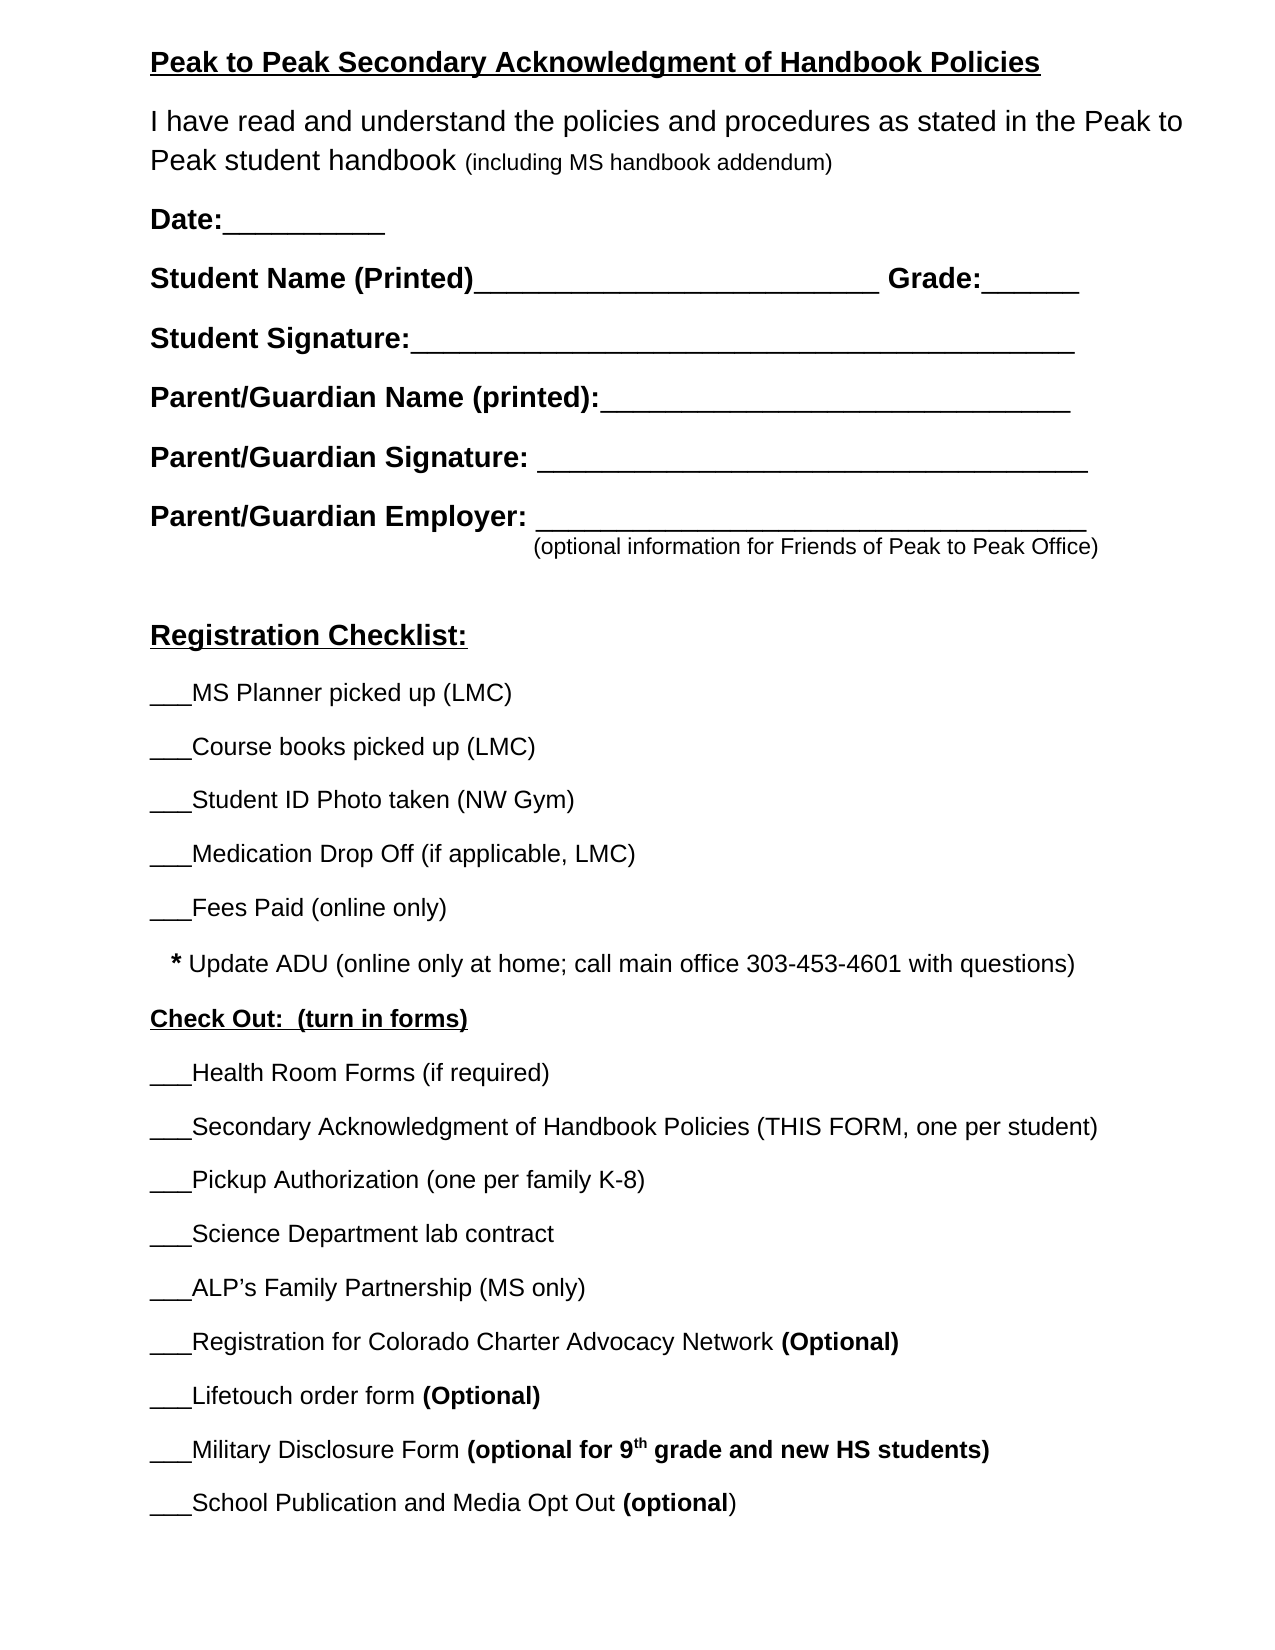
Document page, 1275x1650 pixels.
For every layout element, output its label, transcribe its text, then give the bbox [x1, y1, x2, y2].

text Student Signature:_________________________________________ [150, 321, 1200, 354]
text ___Science Department lab contract [150, 1219, 1200, 1248]
text ___Pickup Authorization (one per family K-8) [150, 1165, 1200, 1194]
text ___School Publication and Media Opt Out (optional) [150, 1488, 1200, 1517]
text ___MS Planner picked up (LMC) [150, 678, 1200, 706]
text ___Secondary Acknowledgment of Handbook Policies (THIS FORM, one per student) [150, 1111, 1200, 1140]
text Parent/Guardian Signature: __________________________________ [150, 440, 1200, 473]
text Parent/Guardian Name (printed):_____________________________ [150, 380, 1200, 414]
text Check Out: (turn in forms) [150, 1004, 1200, 1032]
text ___Military Disclosure Form (optional for 9th grade and new HS students) [150, 1434, 1200, 1463]
text Parent/Guardian Employer: __________________________________ [150, 499, 1200, 533]
text * Update ADU (online only at home; call main office 303-453-4601 with questions) [150, 947, 1200, 978]
text ___ALP’s Family Partnership (MS only) [150, 1273, 1200, 1302]
text Registration Checklist: [150, 618, 1200, 652]
text Student Name (Printed)_________________________ Grade:______ [150, 262, 1200, 295]
text I have read and understand the policies and procedures as stated in the Peak to Peak student handbook (including MS handbook addendum) [150, 104, 1200, 176]
text Peak to Peak Secondary Acknowledgment of Handbook Policies [150, 45, 1200, 78]
text ___Registration for Colorado Charter Advocacy Network (Optional) [150, 1327, 1200, 1356]
text ___Course books picked up (LMC) [150, 732, 1200, 760]
text ___Medication Drop Off (if applicable, LMC) [150, 839, 1200, 868]
text ___Student ID Photo taken (NW Gym) [150, 785, 1200, 814]
text (optional information for Friends of Peak to Peak Office) [150, 533, 1200, 559]
text ___Lifetouch order form (Optional) [150, 1381, 1200, 1409]
text ___Health Room Forms (if required) [150, 1058, 1200, 1086]
text ___Fees Paid (online only) [150, 893, 1200, 922]
text Date:__________ [150, 202, 1200, 236]
